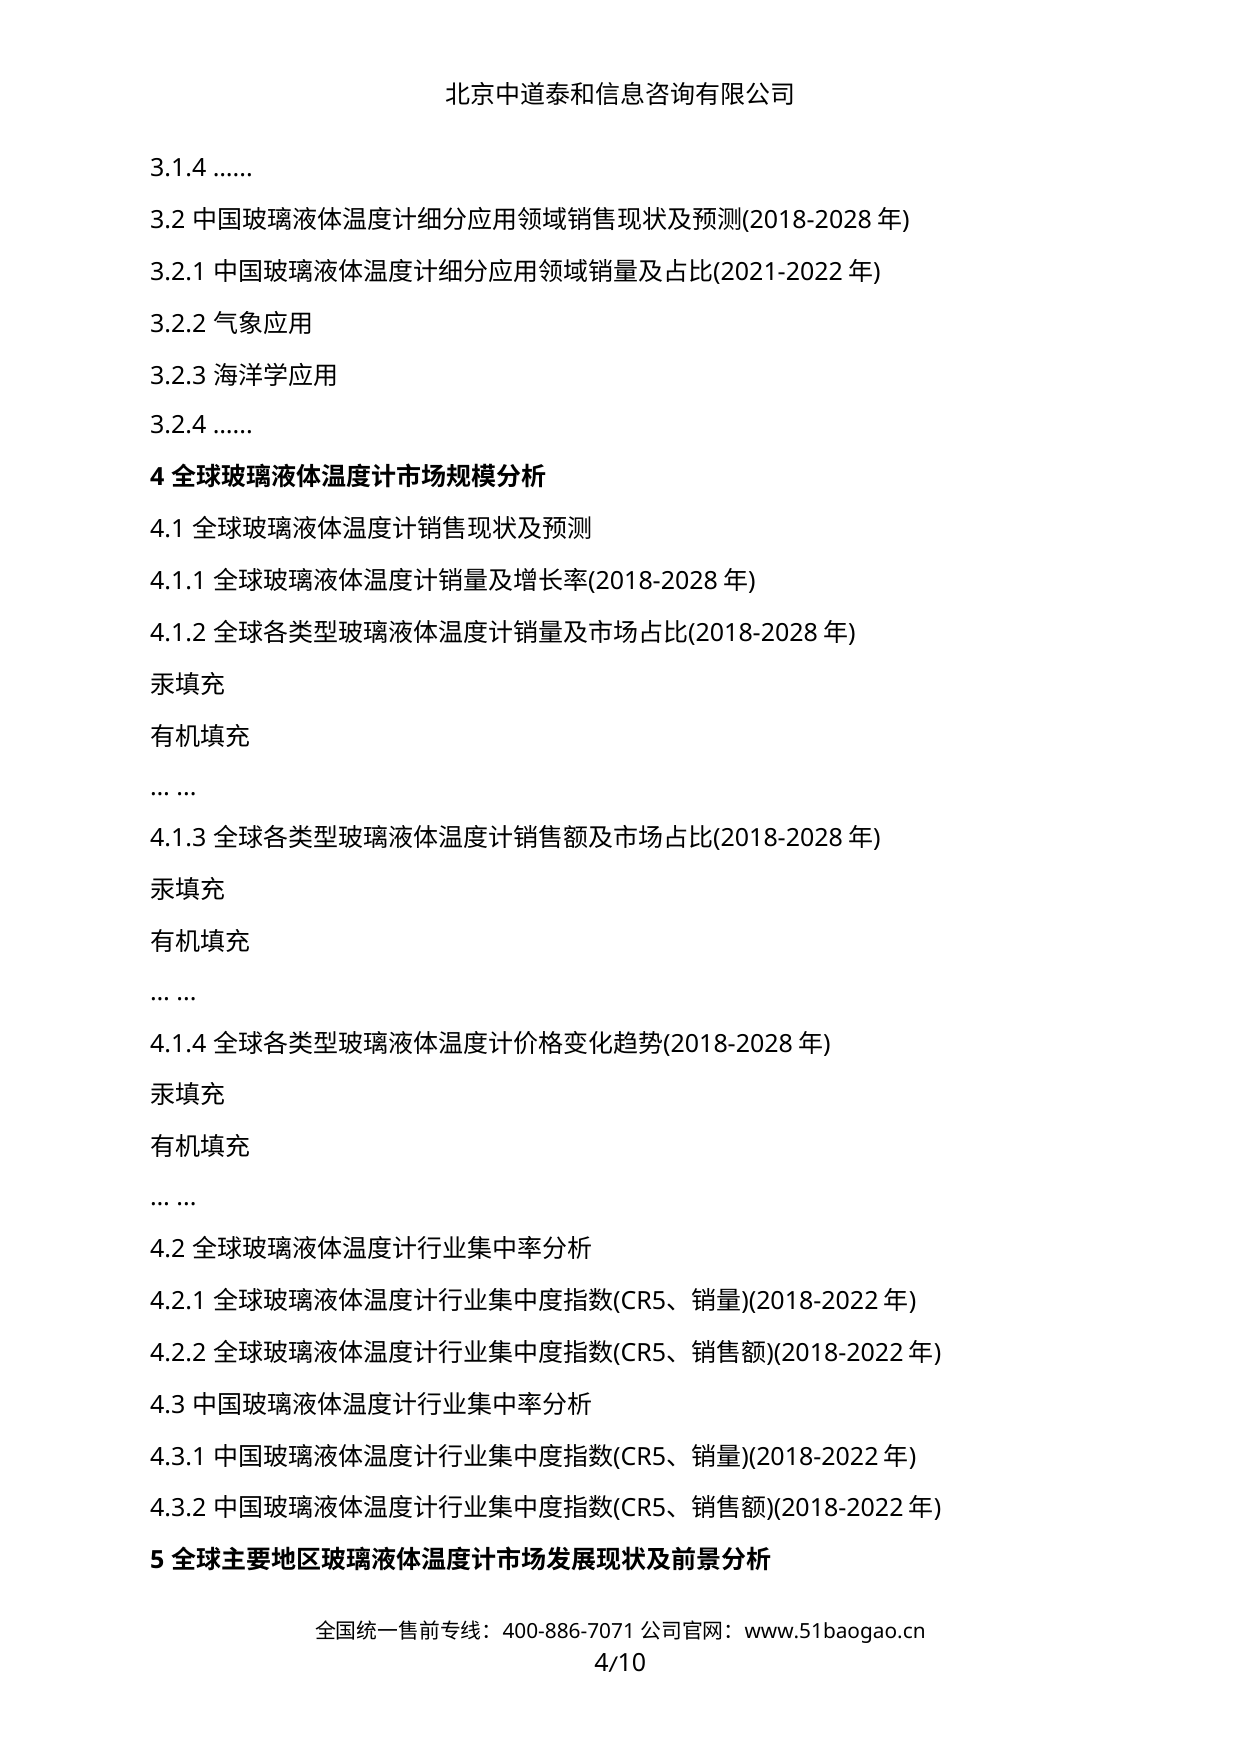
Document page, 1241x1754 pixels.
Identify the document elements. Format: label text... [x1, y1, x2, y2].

text 4.1 全球玻璃液体温度计销售现状及预测 [150, 509, 1090, 545]
text 3.1.4 …... [150, 150, 1090, 184]
text 有机填充 [150, 1127, 1090, 1163]
text … ... [150, 768, 1090, 802]
text 汞填充 [150, 1075, 1090, 1111]
text 4.3.1 中国玻璃液体温度计行业集中度指数(CR5、销量)(2018-2022年) [150, 1436, 1090, 1472]
text 3.2.4 …... [150, 407, 1090, 441]
text 4 全球玻璃液体温度计市场规模分析 [150, 457, 1090, 493]
text 4.1.4 全球各类型玻璃液体温度计价格变化趋势(2018-2028年) [150, 1023, 1090, 1059]
text 3.2.3 海洋学应用 [150, 355, 1090, 392]
text 4.3 中国玻璃液体温度计行业集中率分析 [150, 1384, 1090, 1420]
text 4.2.1 全球玻璃液体温度计行业集中度指数(CR5、销量)(2018-2022年) [150, 1280, 1090, 1317]
text 3.2 中国玻璃液体温度计细分应用领域销售现状及预测(2018-2028年) [150, 200, 1090, 236]
text 有机填充 [150, 922, 1090, 958]
text 4.1.1 全球玻璃液体温度计销量及增长率(2018-2028年) [150, 561, 1090, 597]
text 汞填充 [150, 664, 1090, 701]
text 4.1.3 全球各类型玻璃液体温度计销售额及市场占比(2018-2028年) [150, 818, 1090, 854]
text 5 全球主要地区玻璃液体温度计市场发展现状及前景分析 [150, 1540, 1090, 1576]
text 汞填充 [150, 870, 1090, 906]
text 3.2.1 中国玻璃液体温度计细分应用领域销量及占比(2021-2022年) [150, 252, 1090, 288]
text 4.1.2 全球各类型玻璃液体温度计销量及市场占比(2018-2028年) [150, 612, 1090, 649]
text … ... [150, 1179, 1090, 1213]
text 3.2.2 气象应用 [150, 303, 1090, 340]
text 4.2 全球玻璃液体温度计行业集中率分析 [150, 1228, 1090, 1265]
text 4.3.2 中国玻璃液体温度计行业集中度指数(CR5、销售额)(2018-2022年) [150, 1488, 1090, 1524]
text … ... [150, 973, 1090, 1007]
text 4.2.2 全球玻璃液体温度计行业集中度指数(CR5、销售额)(2018-2022年) [150, 1332, 1090, 1368]
text 有机填充 [150, 716, 1090, 752]
